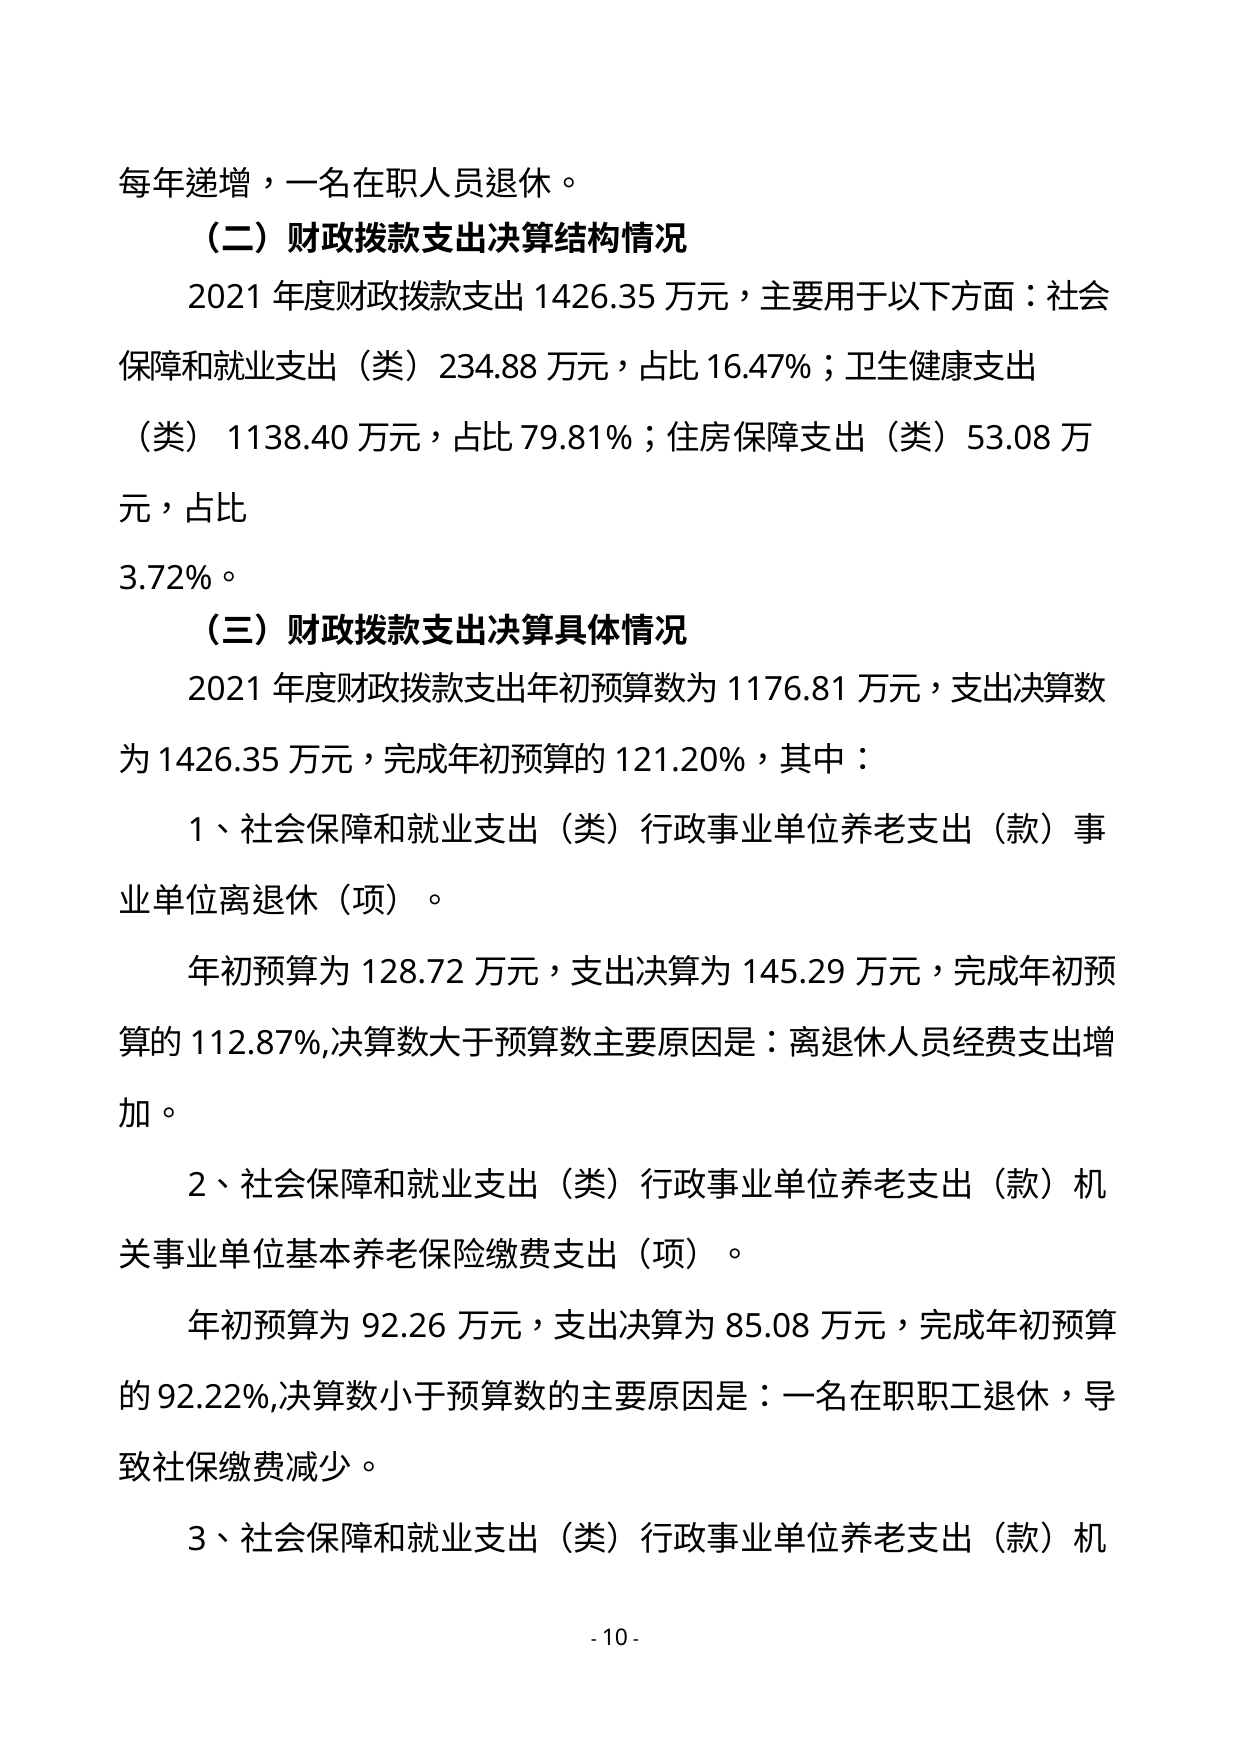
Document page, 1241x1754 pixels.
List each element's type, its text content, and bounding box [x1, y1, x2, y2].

text 年初预算为 128.72 万元，支出决算为 145.29 万元，完成年初预算的 112.87%,决算数大于预算数主要原因是：离退休人员经费支出增加。 [119, 948, 1119, 1135]
subtitle （二）财政拨款支出决算结构情况 [187, 214, 1190, 260]
text 1、社会保障和就业支出（类）行政事业单位养老支出（款）事业单位离退休（项）。 [119, 806, 1119, 922]
text 每年递增，一名在职人员退休。 [119, 160, 1190, 206]
text 2021 年度财政拨款支出 1426.35 万元，主要用于以下方面：社会保障和就业支出（类）234.88 万元，占比 16.47%；卫生健康支出（类） 1138.40 万元，占比 79.81%；住房保障支出（类）53.08 万元，占比 [119, 272, 1136, 530]
text 2、社会保障和就业支出（类）行政事业单位养老支出（款）机关事业单位基本养老保险缴费支出（项）。 [119, 1160, 1119, 1277]
subtitle （三）财政拨款支出决算具体情况 [187, 607, 1190, 652]
text 年初预算为 92.26 万元，支出决算为 85.08 万元，完成年初预算的 92.22%,决算数小于预算数的主要原因是：一名在职职工退休，导致社保缴费减少。 [119, 1302, 1119, 1489]
text 2021 年度财政拨款支出年初预算数为 1176.81 万元，支出决算数为 1426.35 万元，完成年初预算的 121.20%，其中： [119, 664, 1119, 781]
text 3.72%。 [119, 556, 1190, 598]
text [119, 1514, 1119, 1560]
